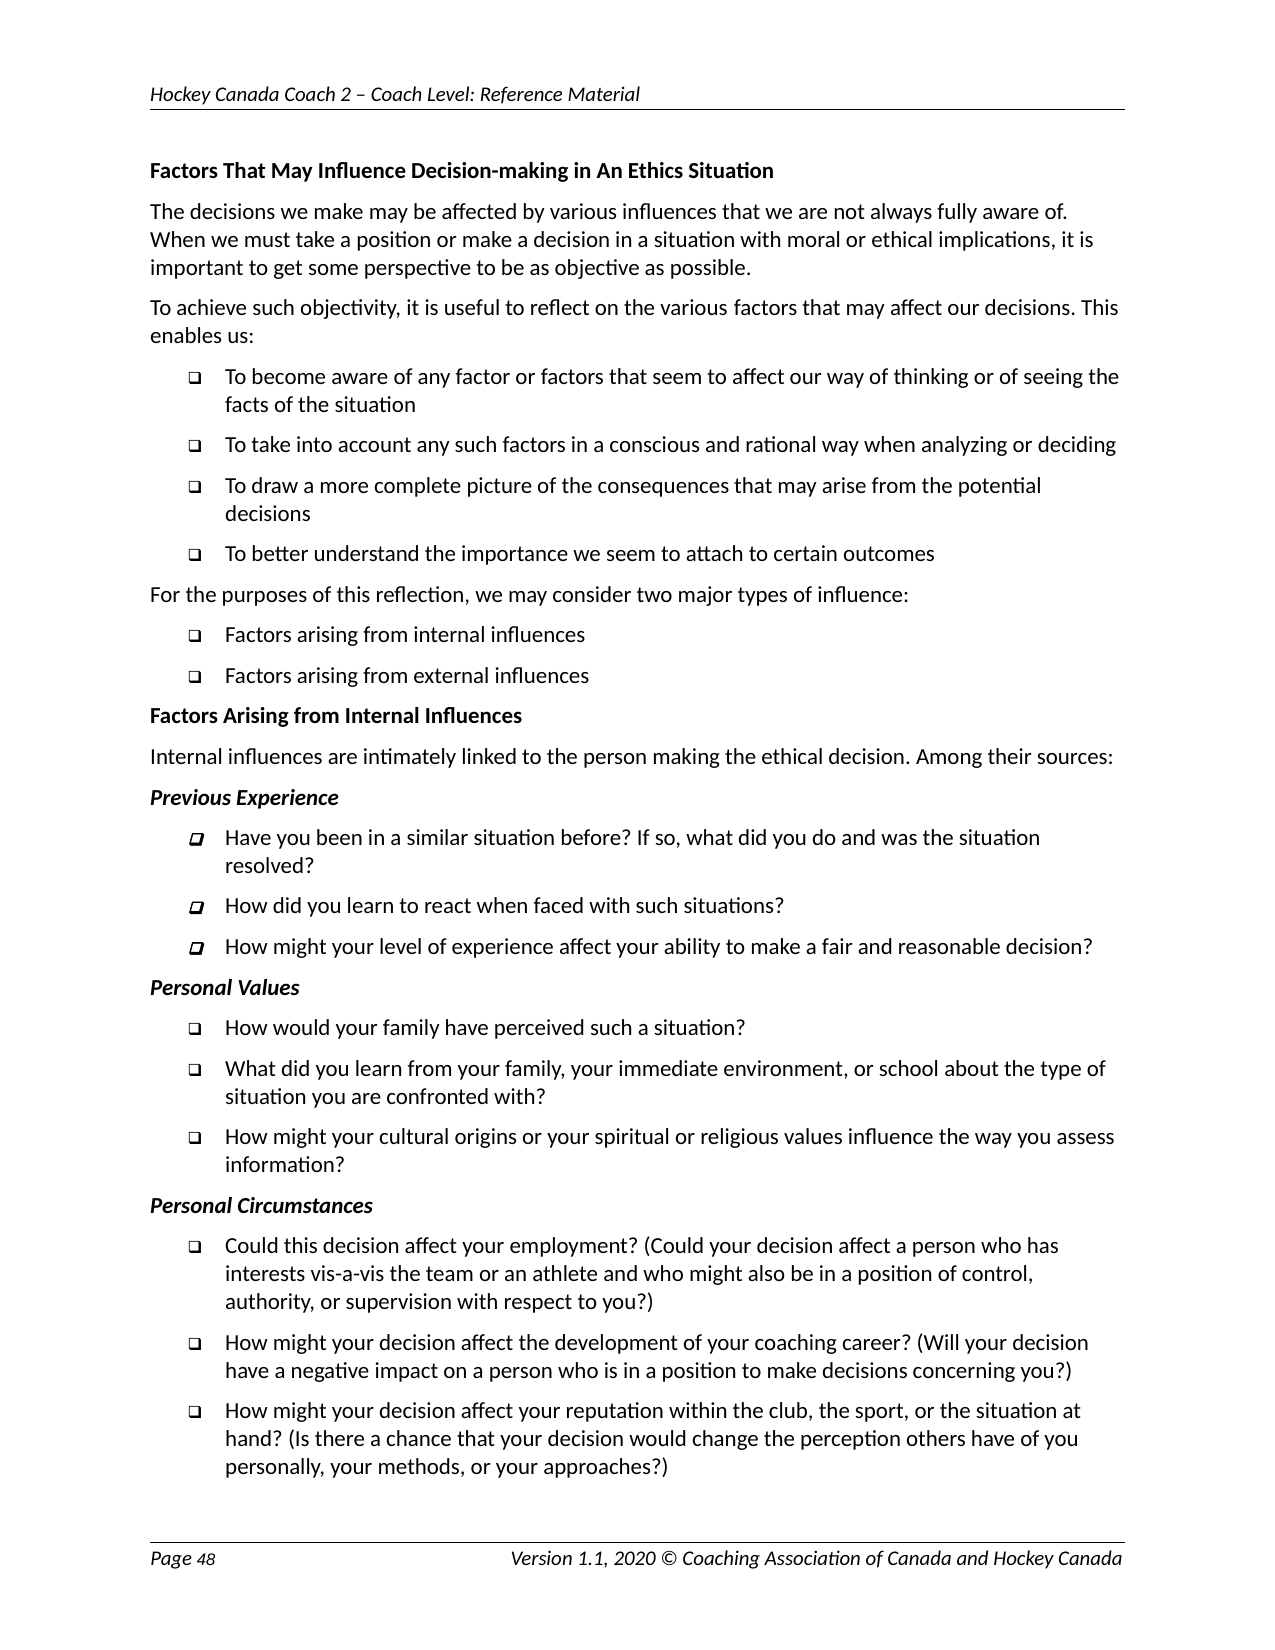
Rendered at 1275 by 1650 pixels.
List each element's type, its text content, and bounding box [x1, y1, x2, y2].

text Internal influences are intimately linked to the person making the ethical decision. Among their sources: [150, 742, 1125, 770]
text To draw a more complete picture of the consequences that may arise from the potential decisions [187, 471, 1125, 527]
text To achieve such objectivity, it is useful to reflect on the various factors that may affect our decisions. This enables us: [150, 293, 1125, 349]
text For the purposes of this reflection, we may consider two major types of influence: [150, 580, 1125, 608]
text To become aware of any factor or factors that seem to affect our way of thinking or of seeing the facts of the situation [187, 362, 1125, 418]
text What did you learn from your family, your immediate environment, or school about the type of situation you are confronted with? [187, 1054, 1125, 1110]
subtitle Factors That May Influence Decision-making in An Ethics Situation [150, 156, 1125, 184]
text To better understand the importance we seem to attach to certain outcomes [187, 539, 1125, 567]
text How would your family have perceived such a situation? [187, 1013, 1125, 1041]
text How might your level of experience affect your ability to make a fair and reasonable decision? [187, 932, 1125, 960]
text How might your decision affect your reputation within the club, the sport, or the situation at hand? (Is there a chance that your decision would change the perception others have of you personally, your methods, or your approaches?) [187, 1396, 1125, 1481]
subtitle Personal Values [150, 973, 1125, 1001]
text The decisions we make may be affected by various influences that we are not always fully aware of. When we must take a position or make a decision in a situation with moral or ethical implications, it is important to get some perspective to be as objective as possible. [150, 197, 1125, 281]
text Have you been in a similar situation before? If so, what did you do and was the situation resolved? [187, 823, 1125, 879]
text Could this decision affect your employment? (Could your decision affect a person who has interests vis-a-vis the team or an athlete and who might also be in a position of control, authority, or supervision with respect to you?) [187, 1231, 1125, 1315]
text Factors arising from external influences [187, 661, 1125, 689]
text To take into account any such factors in a conscious and rational way when analyzing or deciding [187, 430, 1125, 458]
subtitle Previous Experience [150, 783, 1125, 811]
text How might your decision affect the development of your coaching career? (Will your decision have a negative impact on a person who is in a position to make decisions concerning you?) [187, 1328, 1125, 1384]
text How did you learn to react when faced with such situations? [187, 892, 1125, 920]
subtitle Personal Circumstances [150, 1191, 1125, 1219]
text Factors arising from internal influences [187, 621, 1125, 648]
subtitle Factors Arising from Internal Influences [150, 702, 1125, 729]
text How might your cultural origins or your spiritual or religious values influence the way you assess information? [187, 1122, 1125, 1178]
